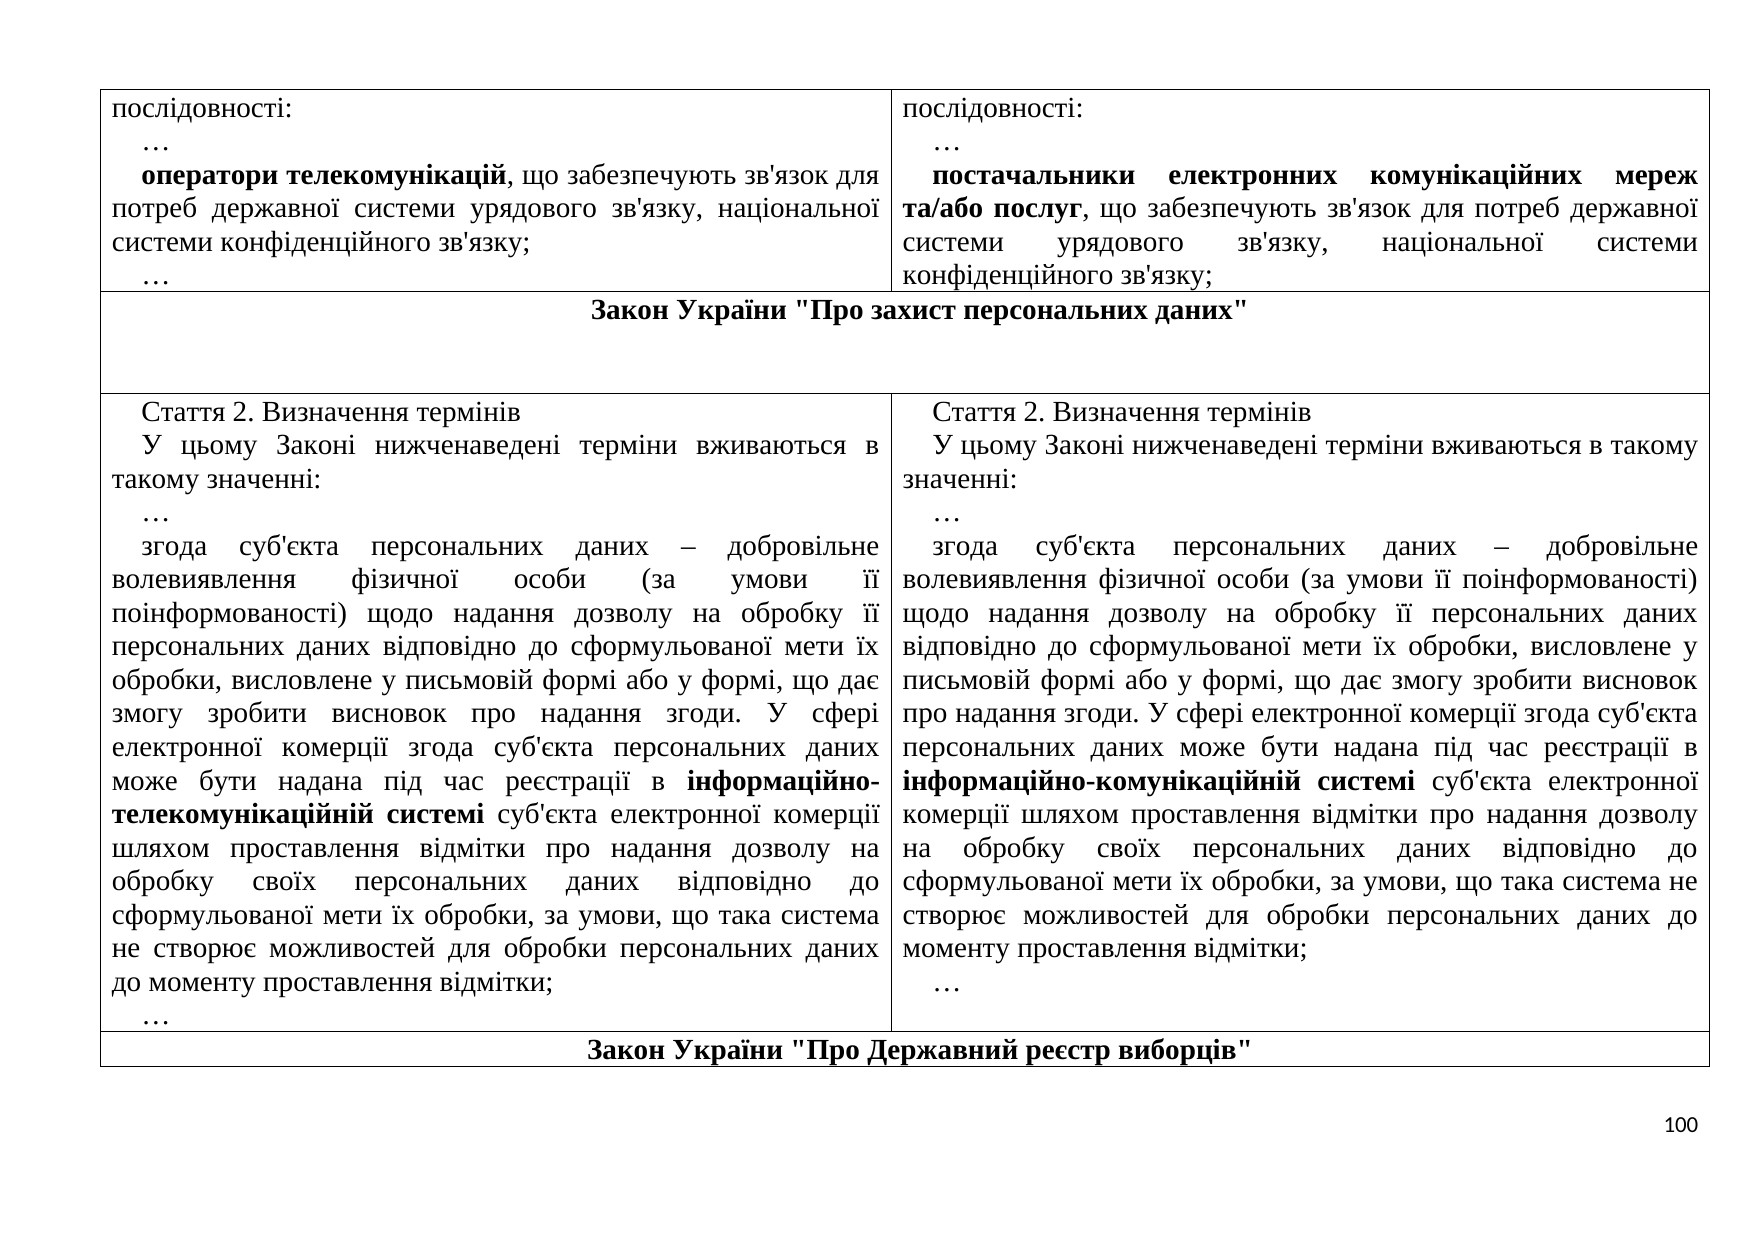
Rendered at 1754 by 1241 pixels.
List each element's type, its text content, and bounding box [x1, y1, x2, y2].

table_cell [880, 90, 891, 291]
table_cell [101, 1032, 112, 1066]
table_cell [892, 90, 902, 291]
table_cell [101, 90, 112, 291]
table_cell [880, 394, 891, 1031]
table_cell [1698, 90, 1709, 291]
table_cell Стаття 2. Визначення термінів У цьому Законі нижченаведені терміни вживаються в такому значенні: … згода суб'єкта персональних даних – добровільне волевиявлення фізичної особи (за умови її поінформованості) щодо надання дозволу на обробку її персональних даних відповідно до сформульованої мети їх обробки, висловлене у письмовій формі або у формі, що дає змогу зробити висновок про надання згоди. У сфері електронної комерції згода суб'єкта персональних даних може бути надана під час реєстрації в інформаційно-комунікаційній системі суб'єкта електронної комерції шляхом проставлення відмітки про надання дозволу на обробку своїх персональних даних відповідно до сформульованої мети їх обробки, за умови, що така система не створює можливостей для обробки персональних даних до моменту проставлення відмітки; … [892, 394, 1709, 1031]
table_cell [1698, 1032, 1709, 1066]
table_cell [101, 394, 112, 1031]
